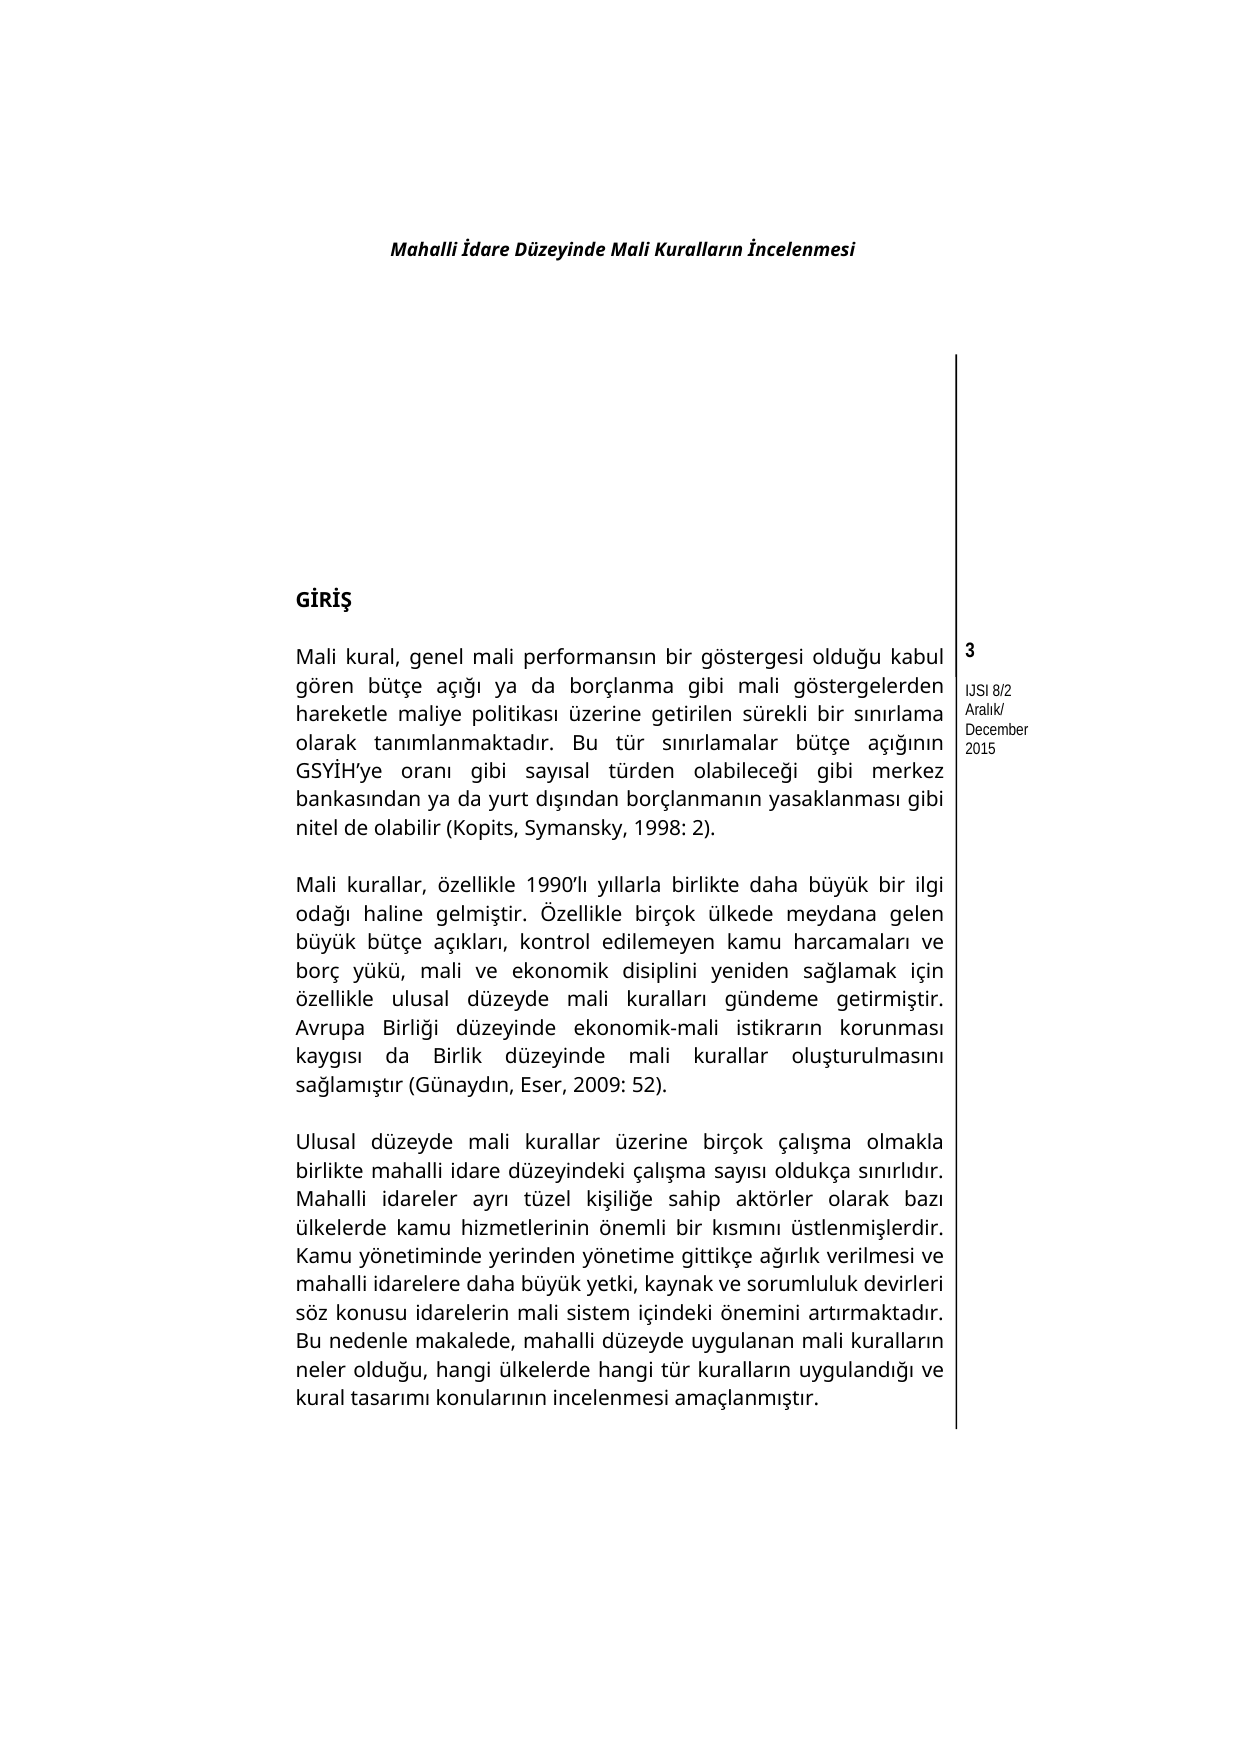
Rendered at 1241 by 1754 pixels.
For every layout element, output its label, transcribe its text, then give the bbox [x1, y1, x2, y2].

text Mali kurallar, özellikle 1990’lı yıllarla birlikte daha büyük bir ilgi odağı haline gelmiştir. Özellikle birçok ülkede meydana gelen büyük bütçe açıkları, kontrol edilemeyen kamu harcamaları ve borç yükü, mali ve ekonomik disiplini yeniden sağlamak için özellikle ulusal düzeyde mali kuralları gündeme getirmiştir. Avrupa Birliği düzeyinde ekonomik-mali istikrarın korunması kaygısı da Birlik düzeyinde mali kurallar oluşturulmasını sağlamıştır (Günaydın, Eser, 2009: 52). [295, 871, 945, 1098]
text GİRİŞ [295, 585, 945, 613]
text Ulusal düzeyde mali kurallar üzerine birçok çalışma olmakla birlikte mahalli idare düzeyindeki çalışma sayısı oldukça sınırlıdır. Mahalli idareler ayrı tüzel kişiliğe sahip aktörler olarak bazı ülkelerde kamu hizmetlerinin önemli bir kısmını üstlenmişlerdir. Kamu yönetiminde yerinden yönetime gittikçe ağırlık verilmesi ve mahalli idarelere daha büyük yetki, kaynak ve sorumluluk devirleri söz konusu idarelerin mali sistem içindeki önemini artırmaktadır. Bu nedenle makalede, mahalli düzeyde uygulanan mali kuralların neler olduğu, hangi ülkelerde hangi tür kuralların uygulandığı ve kural tasarımı konularının incelenmesi amaçlanmıştır. [295, 1127, 945, 1412]
text Mali kural, genel mali performansın bir göstergesi olduğu kabul gören bütçe açığı ya da borçlanma gibi mali göstergelerden hareketle maliye politikası üzerine getirilen sürekli bir sınırlama olarak tanımlanmaktadır. Bu tür sınırlamalar bütçe açığının GSYİH’ye oranı gibi sayısal türden olabileceği gibi merkez bankasından ya da yurt dışından borçlanmanın yasaklanması gibi nitel de olabilir (Kopits, Symansky, 1998: 2). [295, 642, 945, 841]
